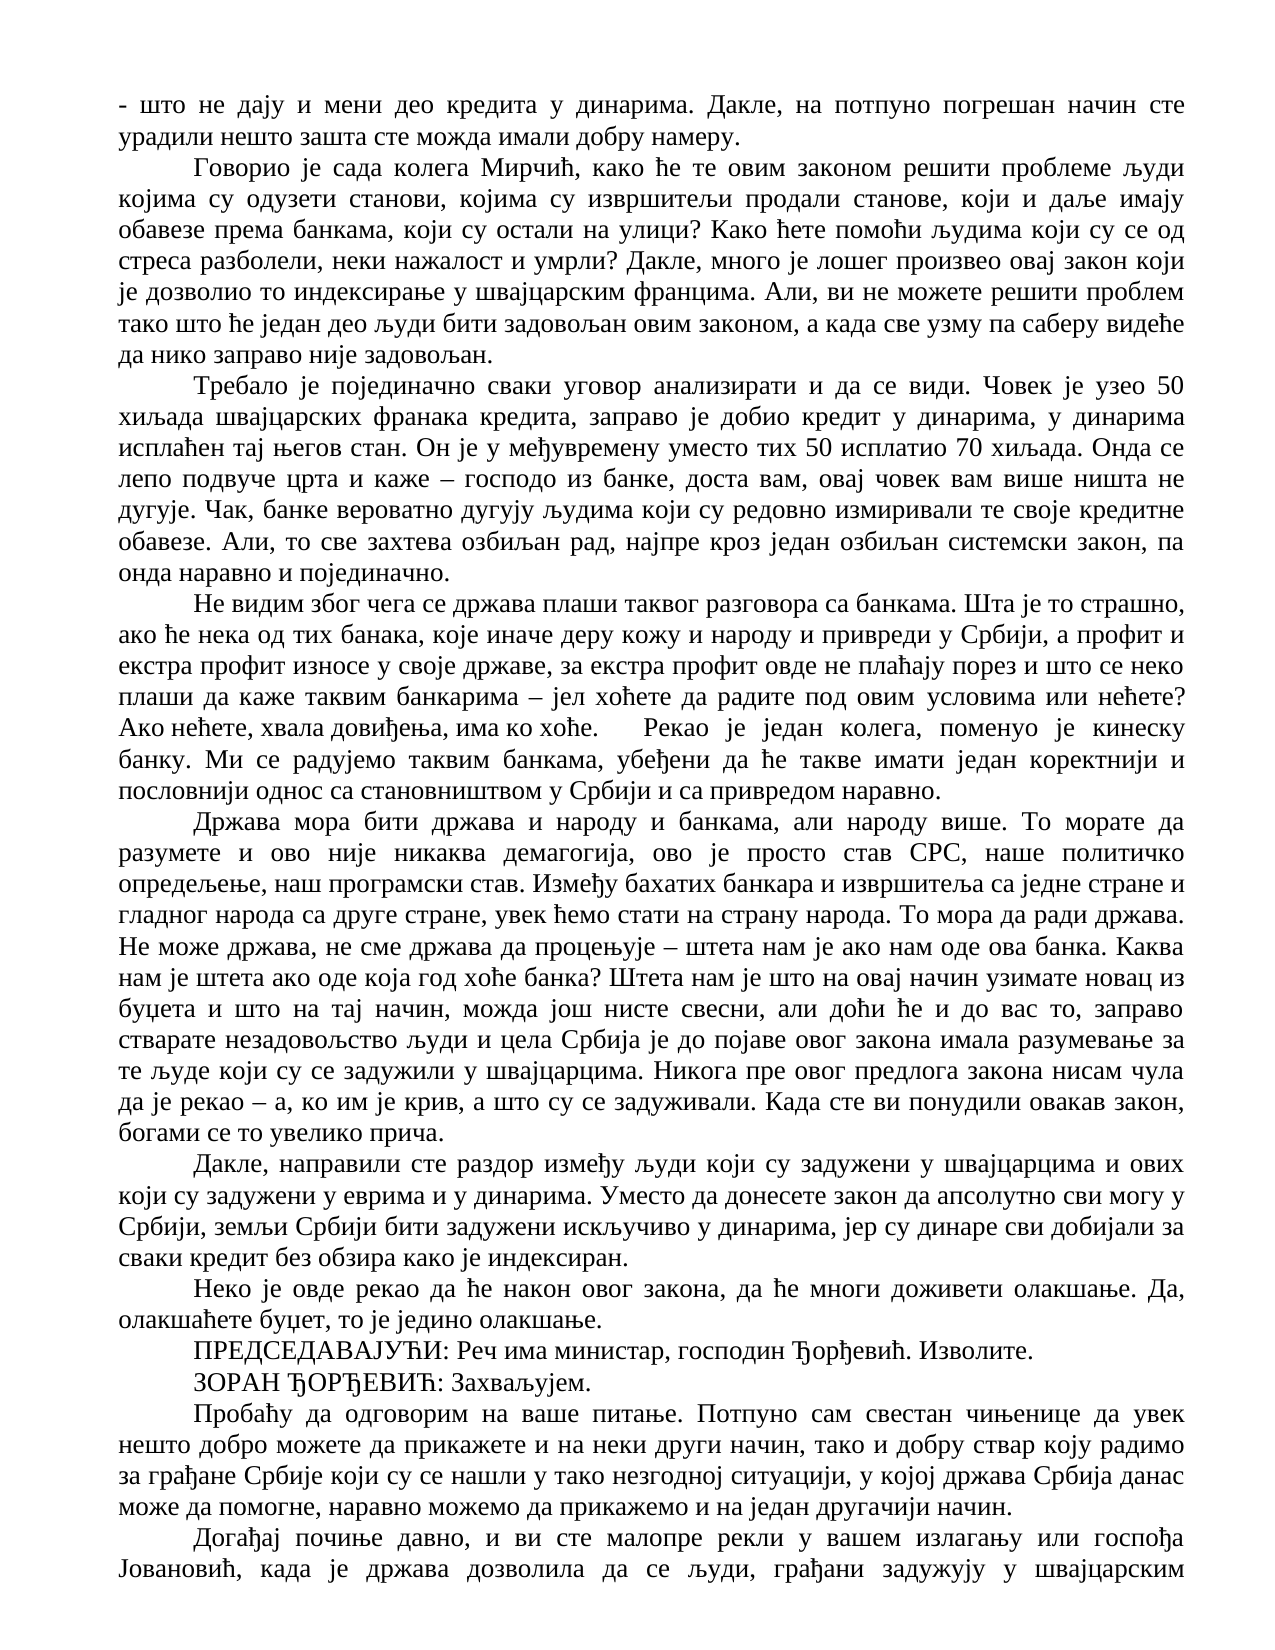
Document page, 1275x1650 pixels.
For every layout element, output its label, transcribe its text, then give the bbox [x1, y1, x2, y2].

text Говорио је сада колега Мирчић, како ће те овим законом решити проблеме људи којима су одузети станови, којима су извршитељи продали станове, који и даље имају обавезе према банкама, који су остали на улици? Како ћете помоћи људима који су се од стреса разболели, неки нажалост и умрли? Дакле, много је лошег произвео овај закон који је дозволио то индексирање у швајцарским францима. Али, ви не можете решити проблем тако што ће један део људи бити задовољан овим законом, а када све узму па саберу видеће да нико заправо није задовољан. [118, 151, 1186, 369]
text ЗОРАН ЂОРЂЕВИЋ: Захваљујем. [118, 1366, 1186, 1397]
text Требало је појединачно сваки уговор анализирати и да се види. Човек је узео 50 хиљада швајцарских франака кредита, заправо је добио кредит у динарима, у динарима исплаћен тај његов стан. Он је у међувремену уместо тих 50 исплатио 70 хиљада. Онда се лепо подвуче црта и каже – господо из банке, доста вам, овај човек вам више ништа не дугује. Чак, банке вероватно дугују људима који су редовно измиривали те своје кредитне обавезе. Али, то све захтева озбиљан рад, најпре кроз један озбиљан системски закон, па онда наравно и појединачно. [118, 369, 1186, 587]
text ПРЕДСЕДАВАЈУЋИ: Реч има министар, господин Ђорђевић. Изволите. [118, 1334, 1186, 1366]
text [118, 1521, 1186, 1584]
text Дакле, направили сте раздор између људи који су задужени у швајцарцима и ових који су задужени у еврима и у динарима. Уместо да донесете закон да апсолутно сви могу у Србији, земљи Србији бити задужени искључиво у динарима, јер су динаре сви добијали за сваки кредит без обзира како је индексиран. [118, 1148, 1186, 1272]
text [118, 89, 1186, 151]
text Држава мора бити држава и народу и банкама, али народу више. То морате да разумете и ово није никаква демагогија, ово је просто став СРС, наше политичко опредељење, наш програмски став. Између бахатих банкара и извршитеља са једне стране и гладног народа са друге стране, увек ћемо стати на страну народа. То мора да ради држава. Не може држава, не сме држава да процењује – штета нам је ако нам оде ова банка. Каква нам је штета ако оде која год хоће банка? Штета нам је што на овај начин узимате новац из буџета и што на тај начин, можда још нисте свесни, али доћи ће и до вас то, заправо стварате незадовољство људи и цела Србија је до појаве овог закона имала разумевање за те људе који су се задужили у швајцарцима. Никога пре овог предлога закона нисам чула да је рекао – а, ко им је крив, а што су се задуживали. Када сте ви понудили овакав закон, богами се то увелико прича. [118, 805, 1186, 1148]
text Неко је овде рекао да ће након овог закона, да ће многи доживети олакшање. Да, олакшаћете буџет, то је једино олакшање. [118, 1272, 1186, 1334]
text Пробаћу да одговорим на ваше питање. Потпуно сам свестан чињенице да увек нешто добро можете да прикажете и на неки други начин, тако и добру ствар коју радимо за грађане Србије који су се нашли у тако незгодној ситуацији, у којој држава Србија данас може да помогне, наравно можемо да прикажемо и на један другачији начин. [118, 1397, 1186, 1521]
text Не видим због чега се држава плаши таквог разговора са банкама. Шта је то страшно, ако ће нека од тих банака, које иначе деру кожу и народу и привреди у Србији, а профит и екстра профит износе у своје државе, за екстра профит овде не плаћају порез и што се неко плаши да каже таквим банкарима – јел хоћете да радите под овим условима или нећете? Ако нећете, хвала довиђења, има ко хоће. Рекао је један колега, поменуо је кинеску банку. Ми се радујемо таквим банкама, убеђени да ће такве имати један коректнији и пословнији однос са становништвом у Србији и са привредом наравно. [118, 587, 1186, 805]
